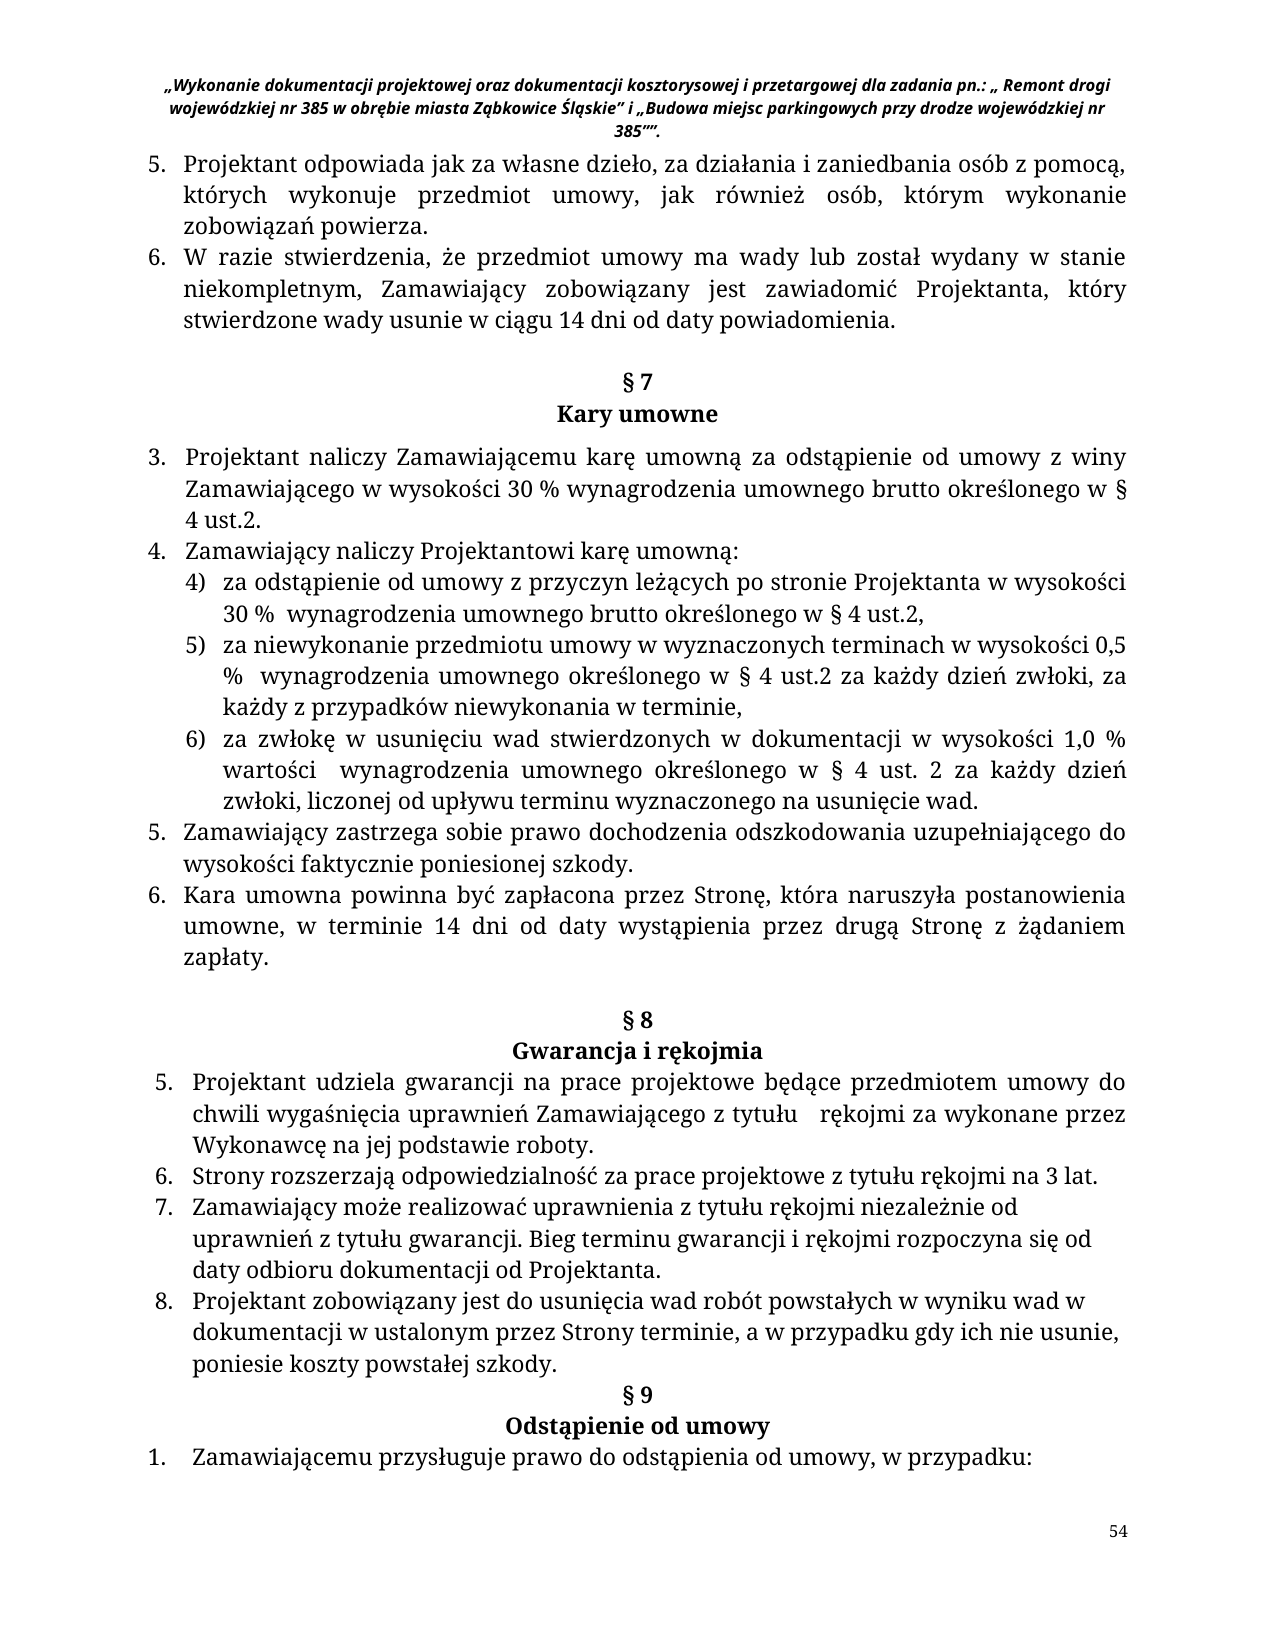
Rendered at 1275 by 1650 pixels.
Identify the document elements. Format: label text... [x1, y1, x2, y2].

list Zamawiający może realizować uprawnienia z tytułu rękojmi niezależnie od uprawnień z tytułu gwarancji. Bieg terminu gwarancji i rękojmi rozpoczyna się od daty odbioru dokumentacji od Projektanta. [154, 1329, 1127, 1423]
list za odstąpienie od umowy z przyczyn leżących po stronie Projektanta w wysokości 30 % wynagrodzenia umownego brutto określonego w § 4 ust.2, [185, 704, 1127, 766]
text Kary umowne [148, 523, 1127, 554]
text Gwarancja i rękojmia [148, 1173, 1127, 1204]
list Zamawiający zastrzega sobie prawo dochodzenia odszkodowania uzupełniającego do wysokości faktycznie poniesionej szkody. [148, 954, 1127, 1016]
list Projektant udziela gwarancji na prace projektowe będące przedmiotem umowy do chwili wygaśnięcia uprawnień Zamawiającego z tytułu rękojmi za wykonane przez Wykonawcę na jej podstawie roboty. [154, 1204, 1127, 1298]
list Projektant jest odpowiedzialny względem Zamawiającego, jeżeli opracowanie ma wady zmniejszające jej wartość lub użyteczność, a w szczególności odpowiada za stwierdzenia niezgodne ze stanem faktycznym oraz wytycznymi ustalonymi w odpowiednich normach i przepisach techniczno – budowlanych. [148, 148, 1127, 273]
text § 7 [148, 491, 1127, 523]
text § 8 [148, 1141, 1127, 1173]
list za niewykonanie przedmiotu umowy w wyznaczonych terminach w wysokości 0,5 % wynagrodzenia umownego określonego w § 4 ust.2 za każdy dzień zwłoki, za każdy z przypadków niewykonania w terminie, [185, 766, 1127, 860]
list Strony rozszerzają odpowiedzialność za prace projektowe z tytułu rękojmi na 3 lat. [154, 1298, 1127, 1329]
list Projektant naliczy Zamawiającemu karę umowną za odstąpienie od umowy z winy Zamawiającego w wysokości 30 % wynagrodzenia umownego brutto określonego w § 4 ust.2. [148, 566, 1127, 660]
list Kara umowna powinna być zapłacona przez Stronę, która naruszyła postanowienia umowne, w terminie 14 dni od daty wystąpienia przez drugą Stronę z żądaniem zapłaty. [148, 1016, 1127, 1110]
list Projektant odpowiada jak za własne dzieło, za działania i zaniedbania osób z pomocą, których wykonuje przedmiot umowy, jak również osób, którym wykonanie zobowiązań powierza. [148, 273, 1127, 366]
list W razie stwierdzenia, że przedmiot umowy ma wady lub został wydany w stanie niekompletnym, Zamawiający zobowiązany jest zawiadomić Projektanta, który stwierdzone wady usunie w ciągu 14 dni od daty powiadomienia. [148, 366, 1127, 460]
list za zwłokę w usunięciu wad stwierdzonych w dokumentacji w wysokości 1,0 % wartości wynagrodzenia umownego określonego w § 4 ust. 2 za każdy dzień zwłoki, liczonej od upływu terminu wyznaczonego na usunięcie wad. [185, 860, 1127, 954]
list Zamawiający naliczy Projektantowi karę umowną: [148, 673, 1127, 704]
